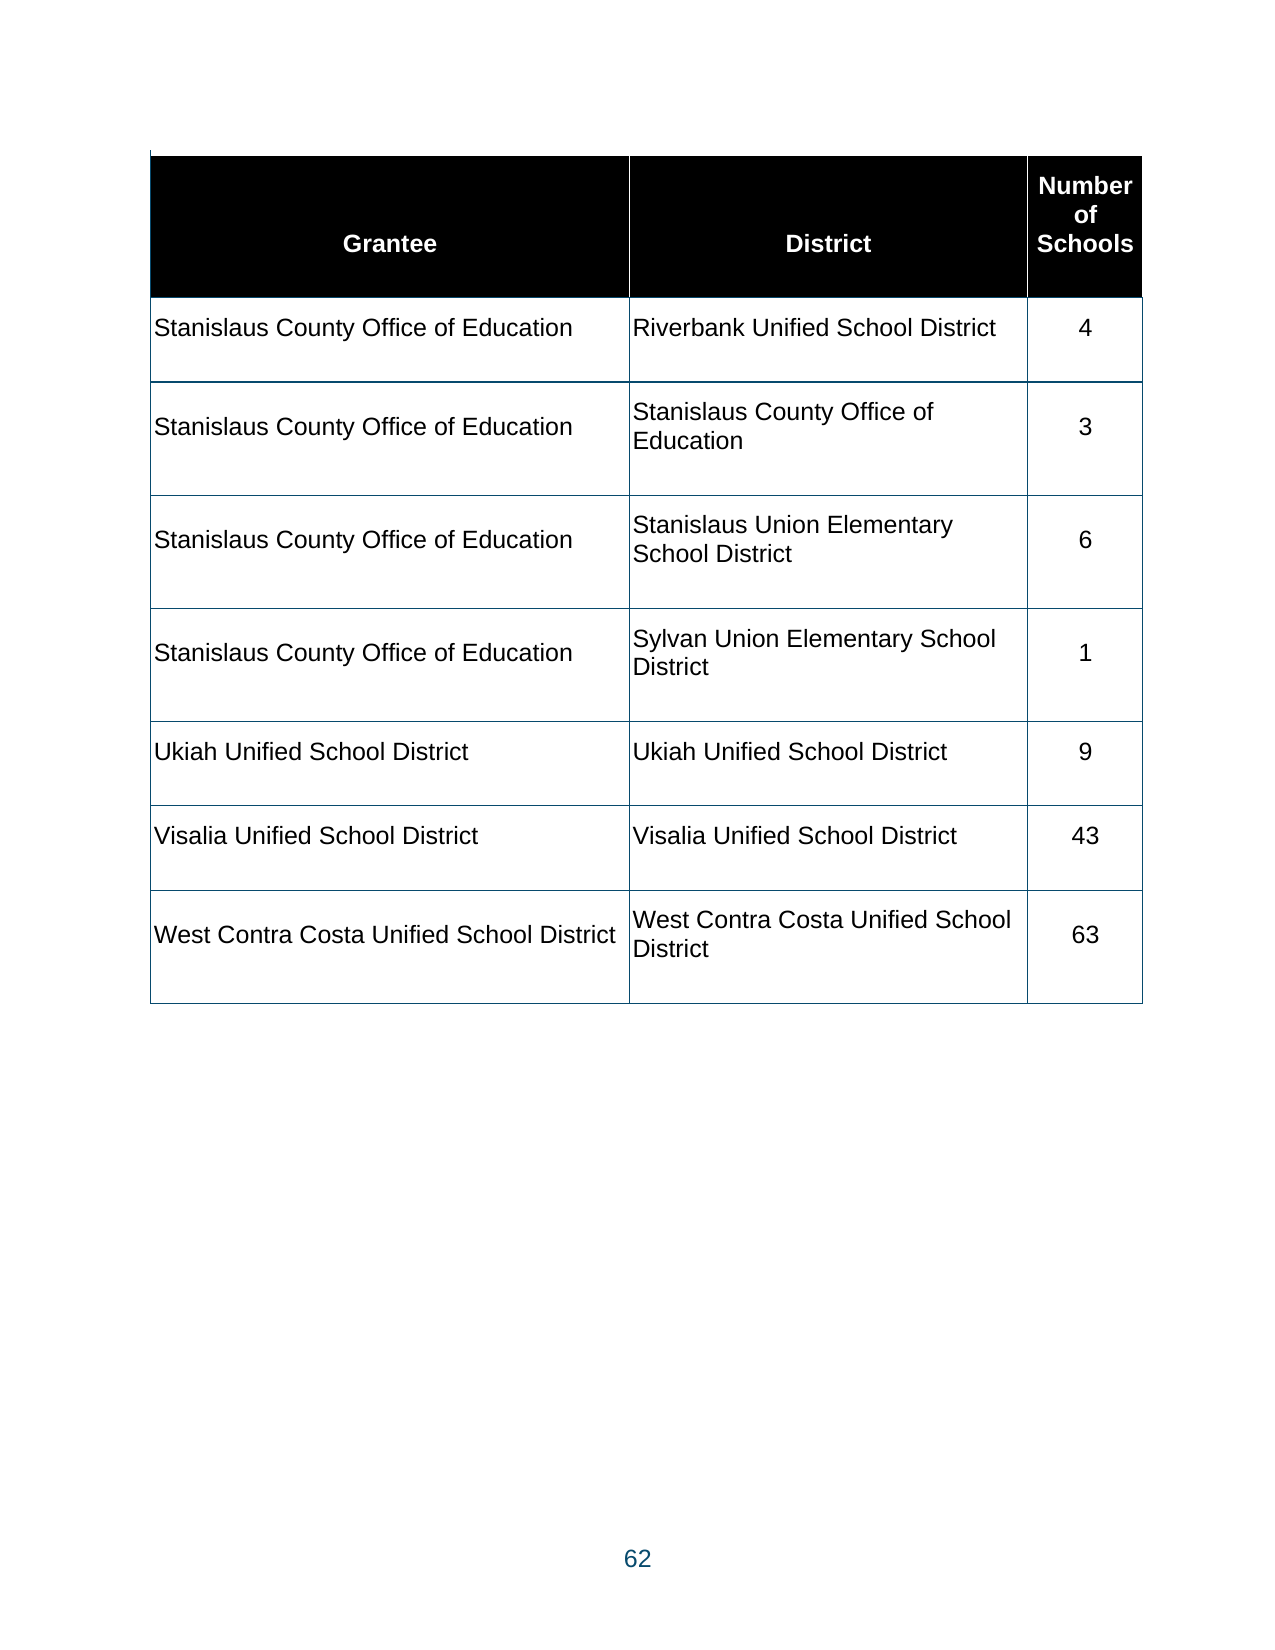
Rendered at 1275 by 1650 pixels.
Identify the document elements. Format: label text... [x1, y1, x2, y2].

table_header Grantee [151, 156, 629, 297]
table_cell 9 [1028, 722, 1142, 805]
table_cell Visalia Unified School District [630, 806, 1027, 889]
table_cell Stanislaus County Office of Education [151, 383, 629, 494]
table_cell 4 [1028, 298, 1142, 381]
table_cell West Contra Costa Unified School District [630, 891, 1027, 1003]
table_cell Stanislaus County Office of Education [151, 609, 629, 721]
table_cell Riverbank Unified School District [630, 298, 1027, 381]
table_cell Sylvan Union Elementary School District [630, 609, 1027, 721]
table_cell 43 [1028, 806, 1142, 889]
table_cell Stanislaus County Office of Education [630, 383, 1027, 494]
table_cell Stanislaus County Office of Education [151, 298, 629, 381]
table_header District [630, 156, 1027, 297]
table_cell 63 [1028, 891, 1142, 1003]
table_cell Visalia Unified School District [151, 806, 629, 889]
table_cell West Contra Costa Unified School District [151, 891, 629, 1003]
table_header Number of Schools [1028, 156, 1142, 297]
table_cell Ukiah Unified School District [630, 722, 1027, 805]
table_cell 6 [1028, 496, 1142, 608]
table_cell 1 [1028, 609, 1142, 721]
table_cell Stanislaus Union Elementary School District [630, 496, 1027, 608]
table_cell Ukiah Unified School District [151, 722, 629, 805]
table_cell Stanislaus County Office of Education [151, 496, 629, 608]
table_cell 3 [1028, 383, 1142, 494]
